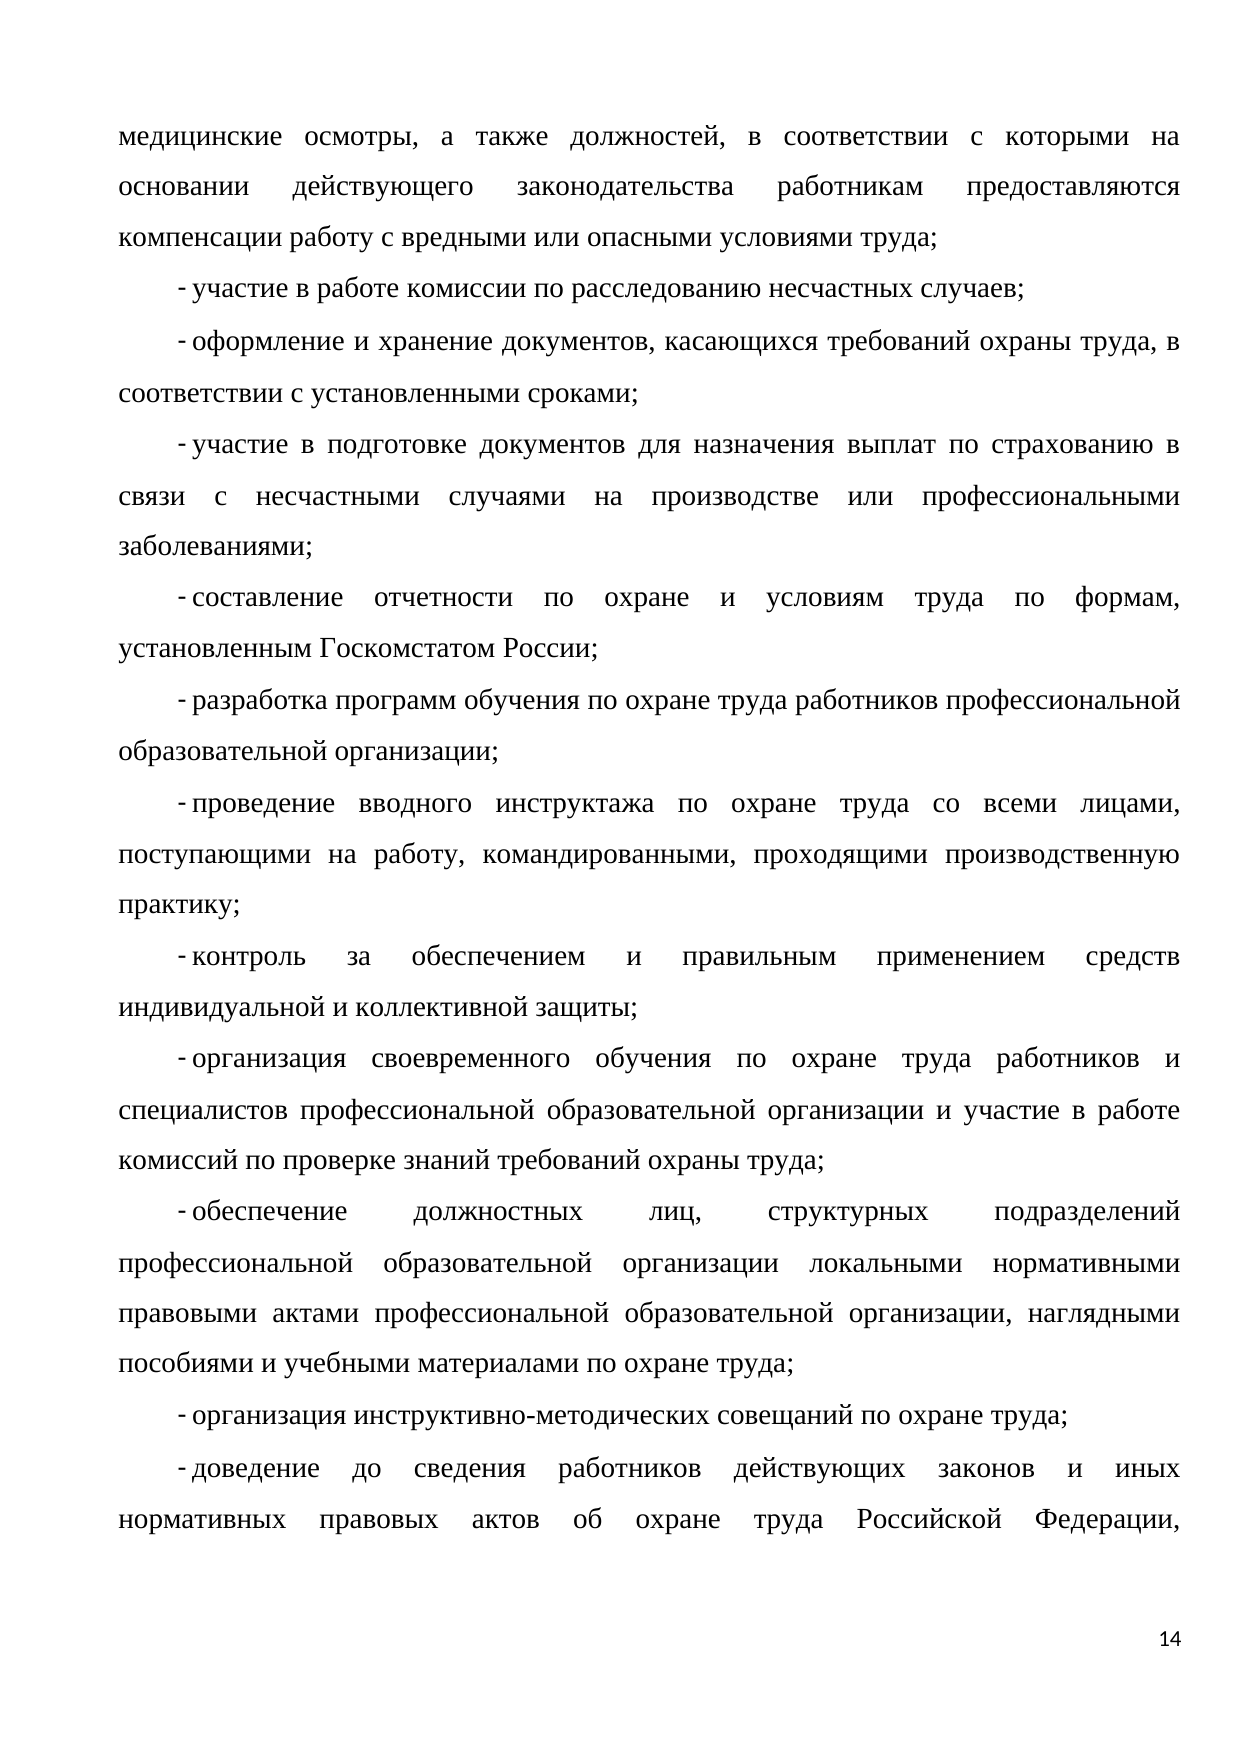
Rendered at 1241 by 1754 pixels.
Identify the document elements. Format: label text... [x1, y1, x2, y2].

list разработка программ обучения по охране труда работников профессиональной образовательной организации; [118, 681, 1181, 767]
list оформление и хранение документов, касающихся требований охраны труда, в соответствии с установленными сроками; [118, 322, 1181, 408]
list участие в подготовке документов для назначения выплат по страхованию в связи с несчастными случаями на производстве или профессиональными заболеваниями; [118, 425, 1181, 561]
list участие в работе комиссии по расследованию несчастных случаев; [118, 269, 1181, 305]
list организация инструктивно-методических совещаний по охране труда; [118, 1396, 1181, 1431]
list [118, 1449, 1181, 1535]
list проведение вводного инструктажа по охране труда со всеми лицами, поступающими на работу, командированными, проходящими производственную практику; [118, 784, 1181, 920]
list обеспечение должностных лиц, структурных подразделений профессиональной образовательной организации локальными нормативными правовыми актами профессиональной образовательной организации, наглядными пособиями и учебными материалами по охране труда; [118, 1192, 1181, 1379]
list контроль за обеспечением и правильным применением средств индивидуальной и коллективной защиты; [118, 937, 1181, 1023]
list организация своевременного обучения по охране труда работников и специалистов профессиональной образовательной организации и участие в работе комиссий по проверке знаний требований охраны труда; [118, 1039, 1181, 1176]
list составление отчетности по охране и условиям труда по формам, установленным Госкомстатом России; [118, 578, 1181, 664]
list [118, 118, 1181, 252]
